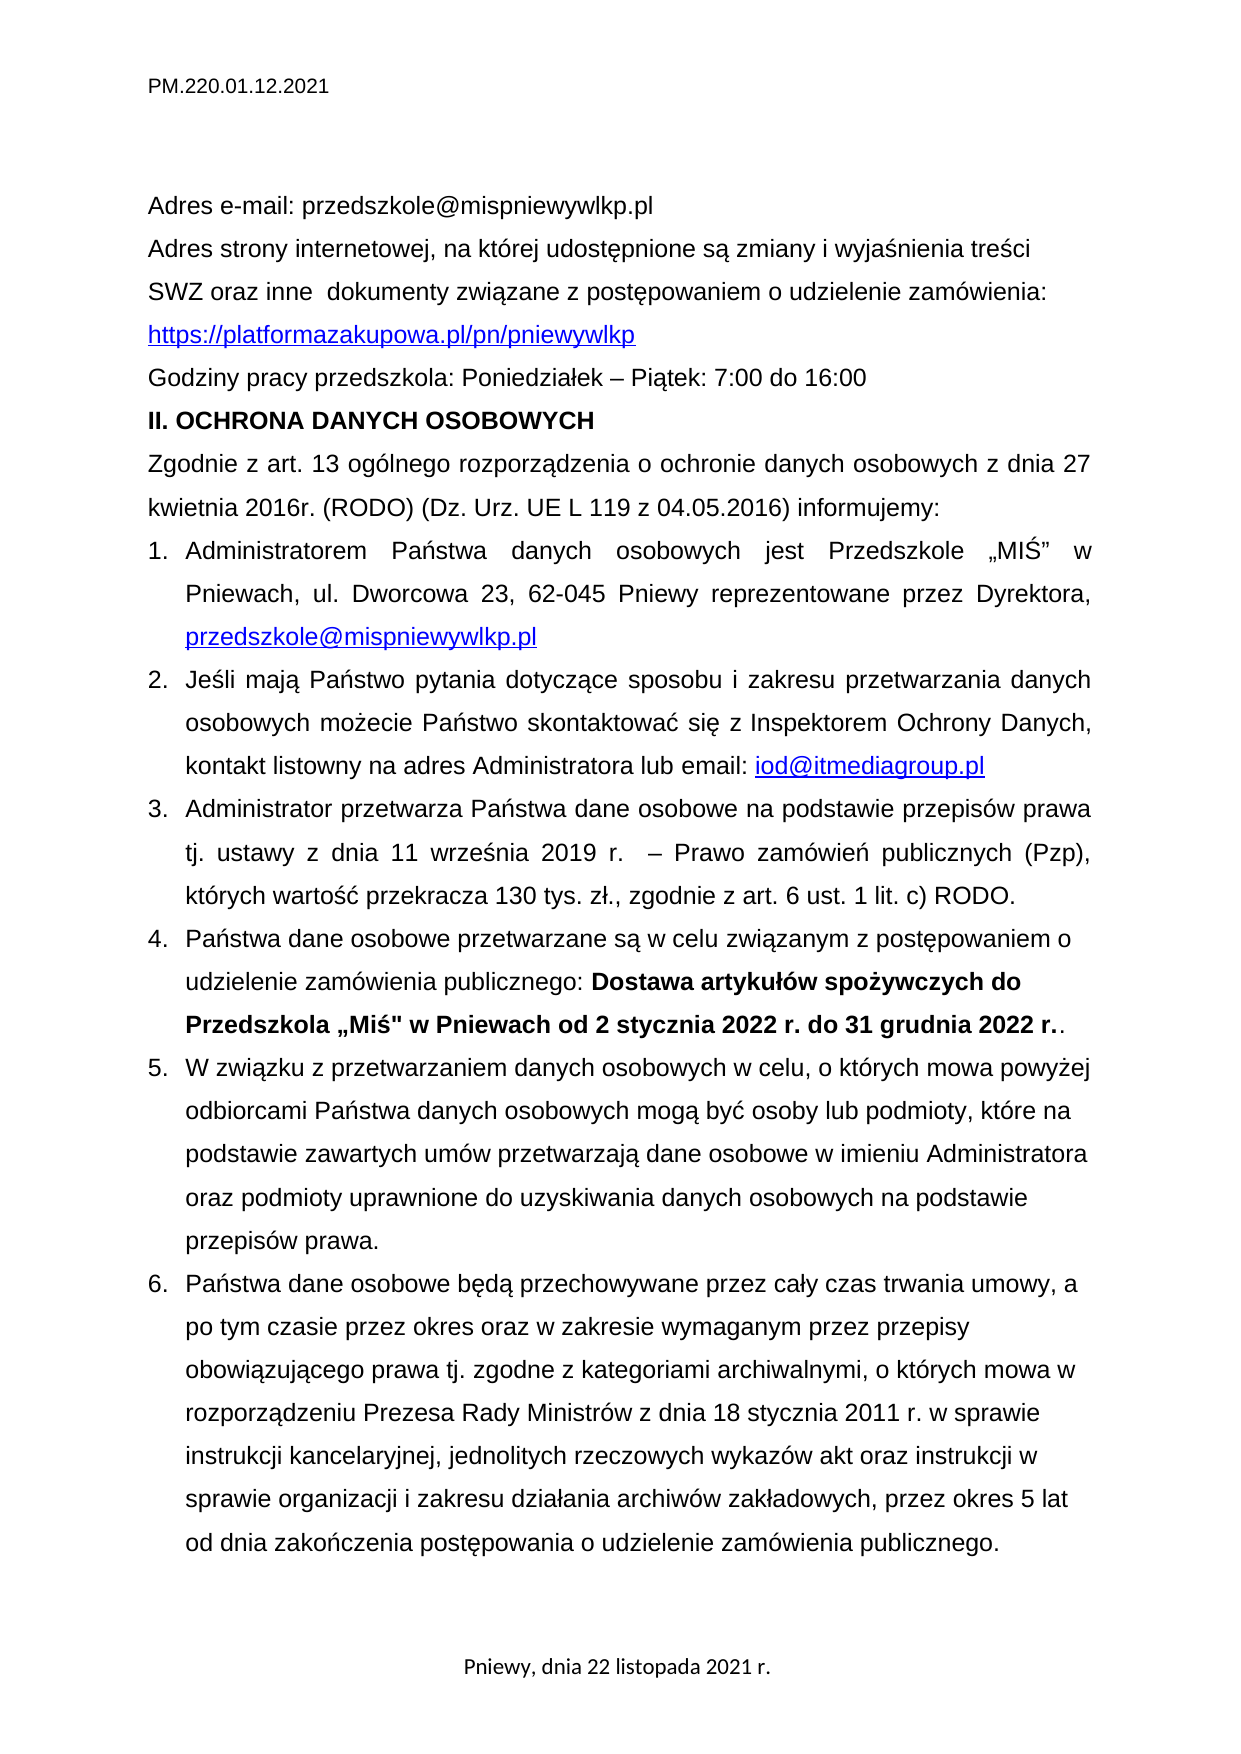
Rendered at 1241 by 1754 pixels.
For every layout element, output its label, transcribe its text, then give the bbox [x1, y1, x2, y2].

list Państwa dane osobowe będą przechowywane przez cały czas trwania umowy, a po tym czasie przez okres oraz w zakresie wymaganym przez przepisy obowiązującego prawa tj. zgodne z kategoriami archiwalnymi, o których mowa w rozporządzeniu Prezesa Rady Ministrów z dnia 18 stycznia 2011 r. w sprawie instrukcji kancelaryjnej, jednolitych rzeczowych wykazów akt oraz instrukcji w sprawie organizacji i zakresu działania archiwów zakładowych, przez okres 5 lat od dnia zakończenia postępowania o udzielenie zamówienia publicznego. [148, 1269, 1093, 1556]
list Państwa dane osobowe przetwarzane są w celu związanym z postępowaniem o udzielenie zamówienia publicznego: Dostawa artykułów spożywczych do Przedszkola „Miś" w Pniewach od 2 stycznia 2022 r. do 31 grudnia 2022 r.. [148, 924, 1093, 1039]
text Adres strony internetowej, na której udostępnione są zmiany i wyjaśnienia treści SWZ oraz inne dokumenty związane z postępowaniem o udzielenie zamówienia: https://platformazakupowa.pl/pn/pniewywlkp [148, 234, 1093, 349]
list Jeśli mają Państwo pytania dotyczące sposobu i zakresu przetwarzania danych osobowych możecie Państwo skontaktować się z Inspektorem Ochrony Danych, kontakt listowny na adres Administratora lub email: iod@itmediagroup.pl [148, 665, 1093, 780]
text Godziny pracy przedszkola: Poniedziałek – Piątek: 7:00 do 16:00 [148, 363, 1093, 392]
list W związku z przetwarzaniem danych osobowych w celu, o których mowa powyżej odbiorcami Państwa danych osobowych mogą być osoby lub podmioty, które na podstawie zawartych umów przetwarzają dane osobowe w imieniu Administratora oraz podmioty uprawnione do uzyskiwania danych osobowych na podstawie przepisów prawa. [148, 1053, 1093, 1254]
text II. OCHRONA DANYCH OSOBOWYCH [148, 406, 1093, 435]
list Administrator przetwarza Państwa dane osobowe na podstawie przepisów prawa tj. ustawy z dnia 11 września 2019 r. – Prawo zamówień publicznych (Pzp), których wartość przekracza 130 tys. zł., zgodnie z art. 6 ust. 1 lit. c) RODO. [148, 794, 1093, 909]
list Administratorem Państwa danych osobowych jest Przedszkole „MIŚ” w Pniewach, ul. Dworcowa 23, 62-045 Pniewy reprezentowane przez Dyrektora, przedszkole@mispniewywlkp.pl [148, 536, 1093, 651]
text Adres e-mail: przedszkole@mispniewywlkp.pl [148, 191, 1093, 219]
text Zgodnie z art. 13 ogólnego rozporządzenia o ochronie danych osobowych z dnia 27 kwietnia 2016r. (RODO) (Dz. Urz. UE L 119 z 04.05.2016) informujemy: [148, 449, 1093, 521]
